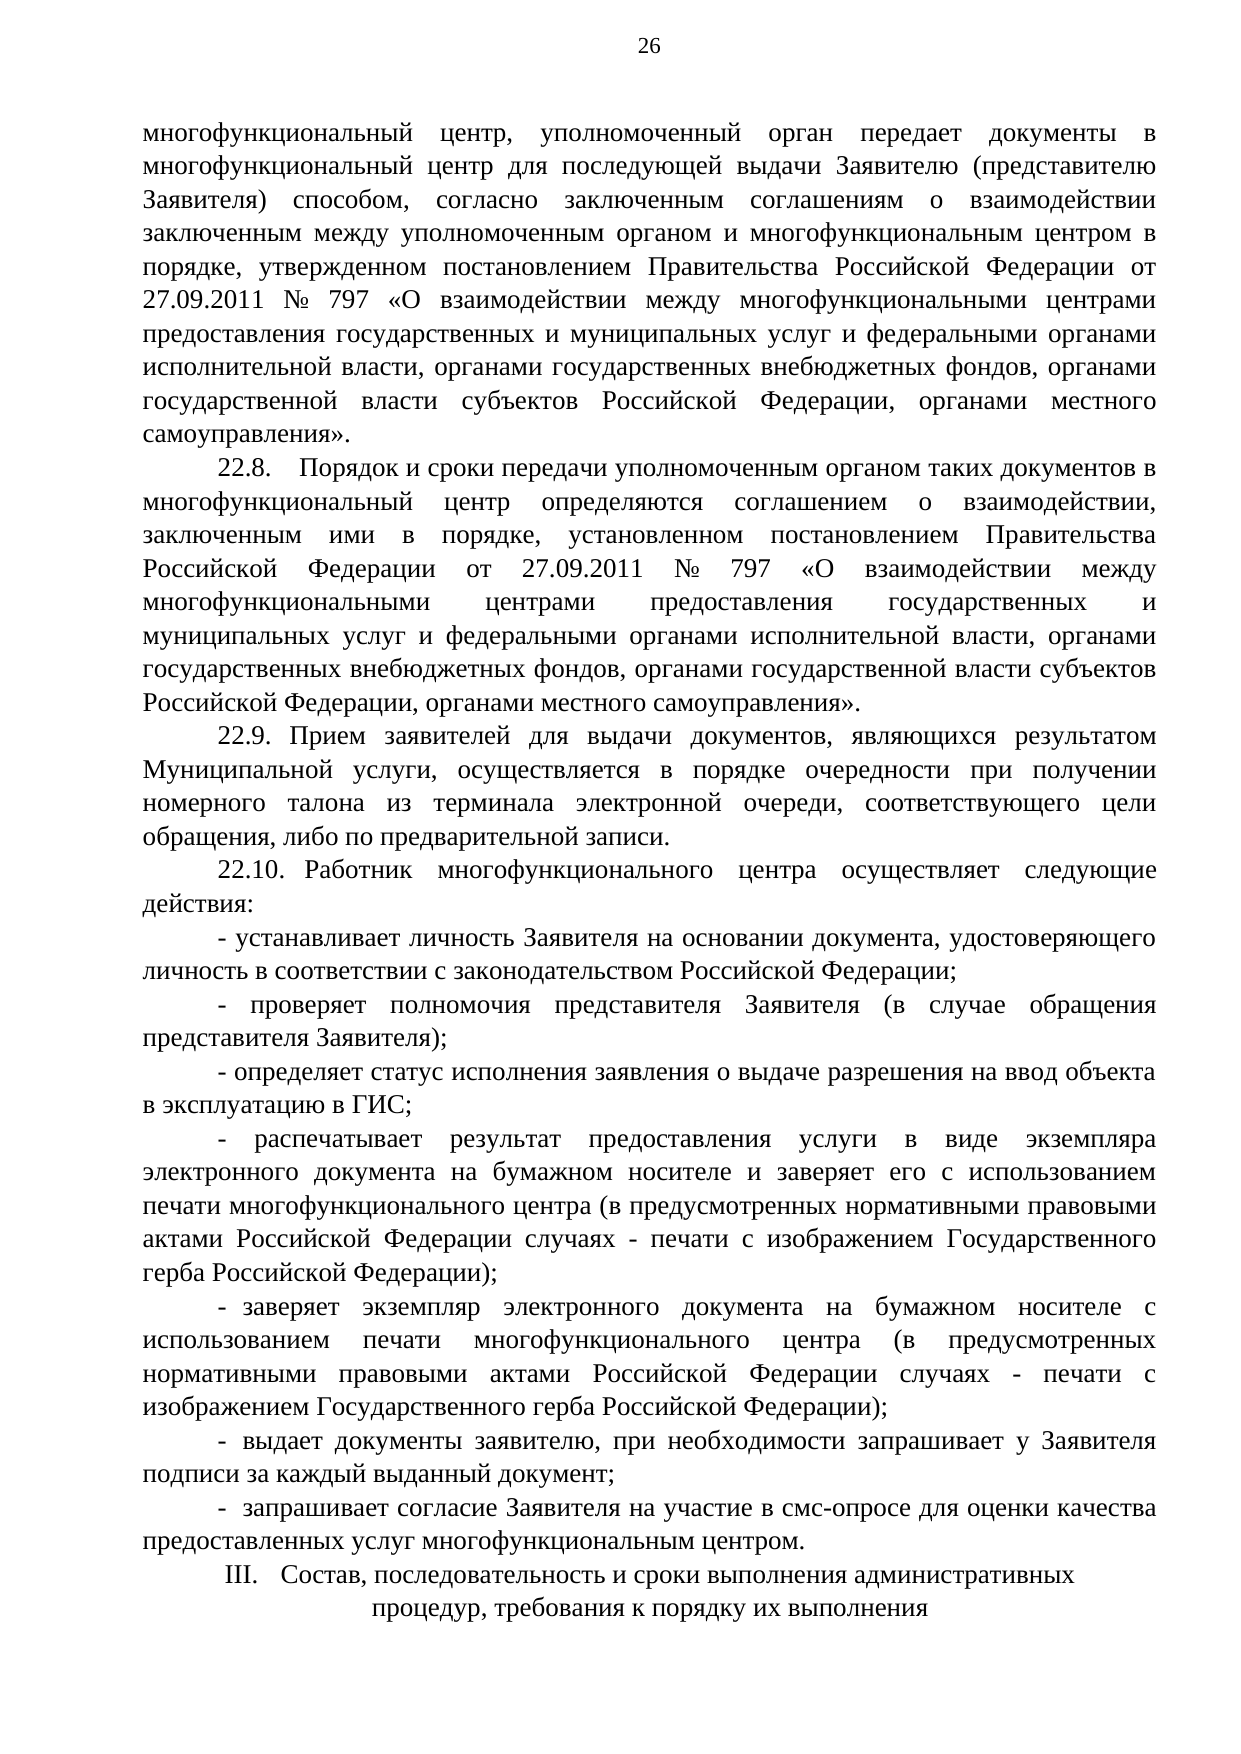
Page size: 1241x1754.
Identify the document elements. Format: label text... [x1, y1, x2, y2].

list запрашивает согласие Заявителя на участие в смс-опросе для оценки качества предоставленных услуг многофункциональным центром. [142, 1491, 1157, 1556]
list заверяет экземпляр электронного документа на бумажном носителе с использованием печати многофункционального центра (в предусмотренных нормативными правовыми актами Российской Федерации случаях - печати с изображением Государственного герба Российской Федерации); [142, 1289, 1157, 1421]
list Работник многофункционального центра осуществляет следующие действия: [142, 853, 1157, 918]
list выдает документы заявителю, при необходимости запрашивает у Заявителя подписи за каждый выданный документ; [142, 1424, 1157, 1488]
text - устанавливает личность Заявителя на основании документа, удостоверяющего личность в соответствии с законодательством Российской Федерации; [142, 921, 1157, 985]
list Порядок и сроки передачи уполномоченным органом таких документов в многофункциональный центр определяются соглашением о взаимодействии, заключенным ими в порядке, установленном постановлением Правительства Российской Федерации от 27.09.2011 № 797 «О взаимодействии между многофункциональными центрами предоставления государственных и муниципальных услуг и федеральными органами исполнительной власти, органами государственных внебюджетных фондов, органами государственной власти субъектов Российской Федерации, органами местного самоуправления». [142, 451, 1157, 717]
text - определяет статус исполнения заявления о выдаче разрешения на ввод объекта в эксплуатацию в ГИС; [142, 1055, 1157, 1119]
list Прием заявителей для выдачи документов, являющихся результатом Муниципальной услуги, осуществляется в порядке очередности при получении номерного талона из терминала электронной очереди, соответствующего цели обращения, либо по предварительной записи. [142, 719, 1157, 851]
text - проверяет полномочия представителя Заявителя (в случае обращения представителя Заявителя); [142, 988, 1157, 1052]
text - распечатывает результат предоставления услуги в виде экземпляра электронного документа на бумажном носителе и заверяет его с использованием печати многофункционального центра (в предусмотренных нормативными правовыми актами Российской Федерации случаях - печати с изображением Государственного герба Российской Федерации); [142, 1122, 1157, 1287]
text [142, 116, 1157, 449]
list Состав, последовательность и сроки выполнения административных процедур, требования к порядку их выполнения [142, 1558, 1157, 1623]
